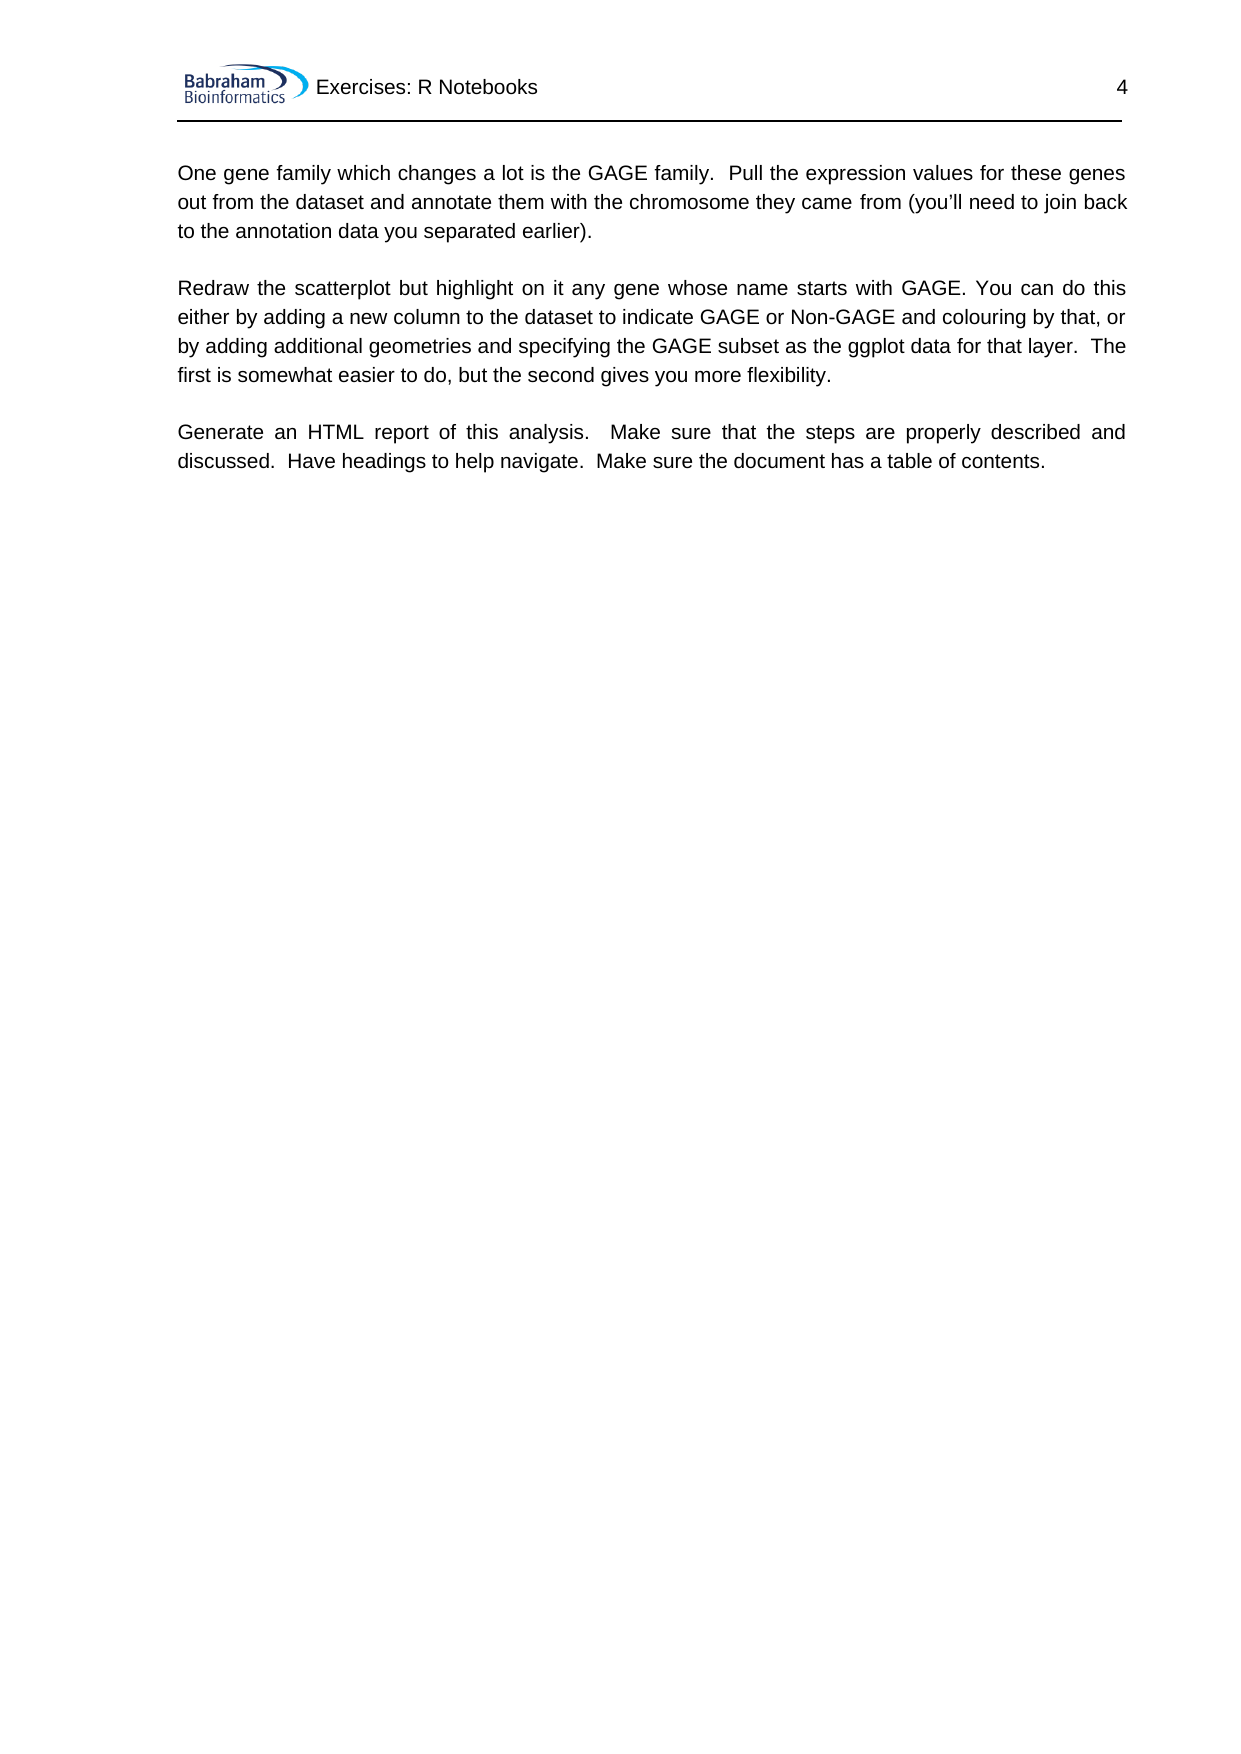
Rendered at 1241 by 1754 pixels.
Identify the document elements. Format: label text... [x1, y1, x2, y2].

text Generate an HTML report of this analysis. Make sure that the steps are properly described and discussed. Have headings to help navigate. Make sure the document has a table of contents. [177, 420, 1128, 473]
text One gene family which changes a lot is the GAGE family. Pull the expression values for these genes out from the dataset and annotate them with the chromosome they came from (you’ll need to join back to the annotation data you separated earlier). [177, 161, 1128, 243]
picture [177, 60, 310, 108]
text Redraw the scatterplot but highlight on it any gene whose name starts with GAGE. You can do this either by adding a new column to the dataset to indicate GAGE or Non-GAGE and colouring by that, or by adding additional geometries and specifying the GAGE subset as the ggplot data for that layer. The first is somewhat easier to do, but the second gives you more flexibility. [177, 276, 1128, 386]
